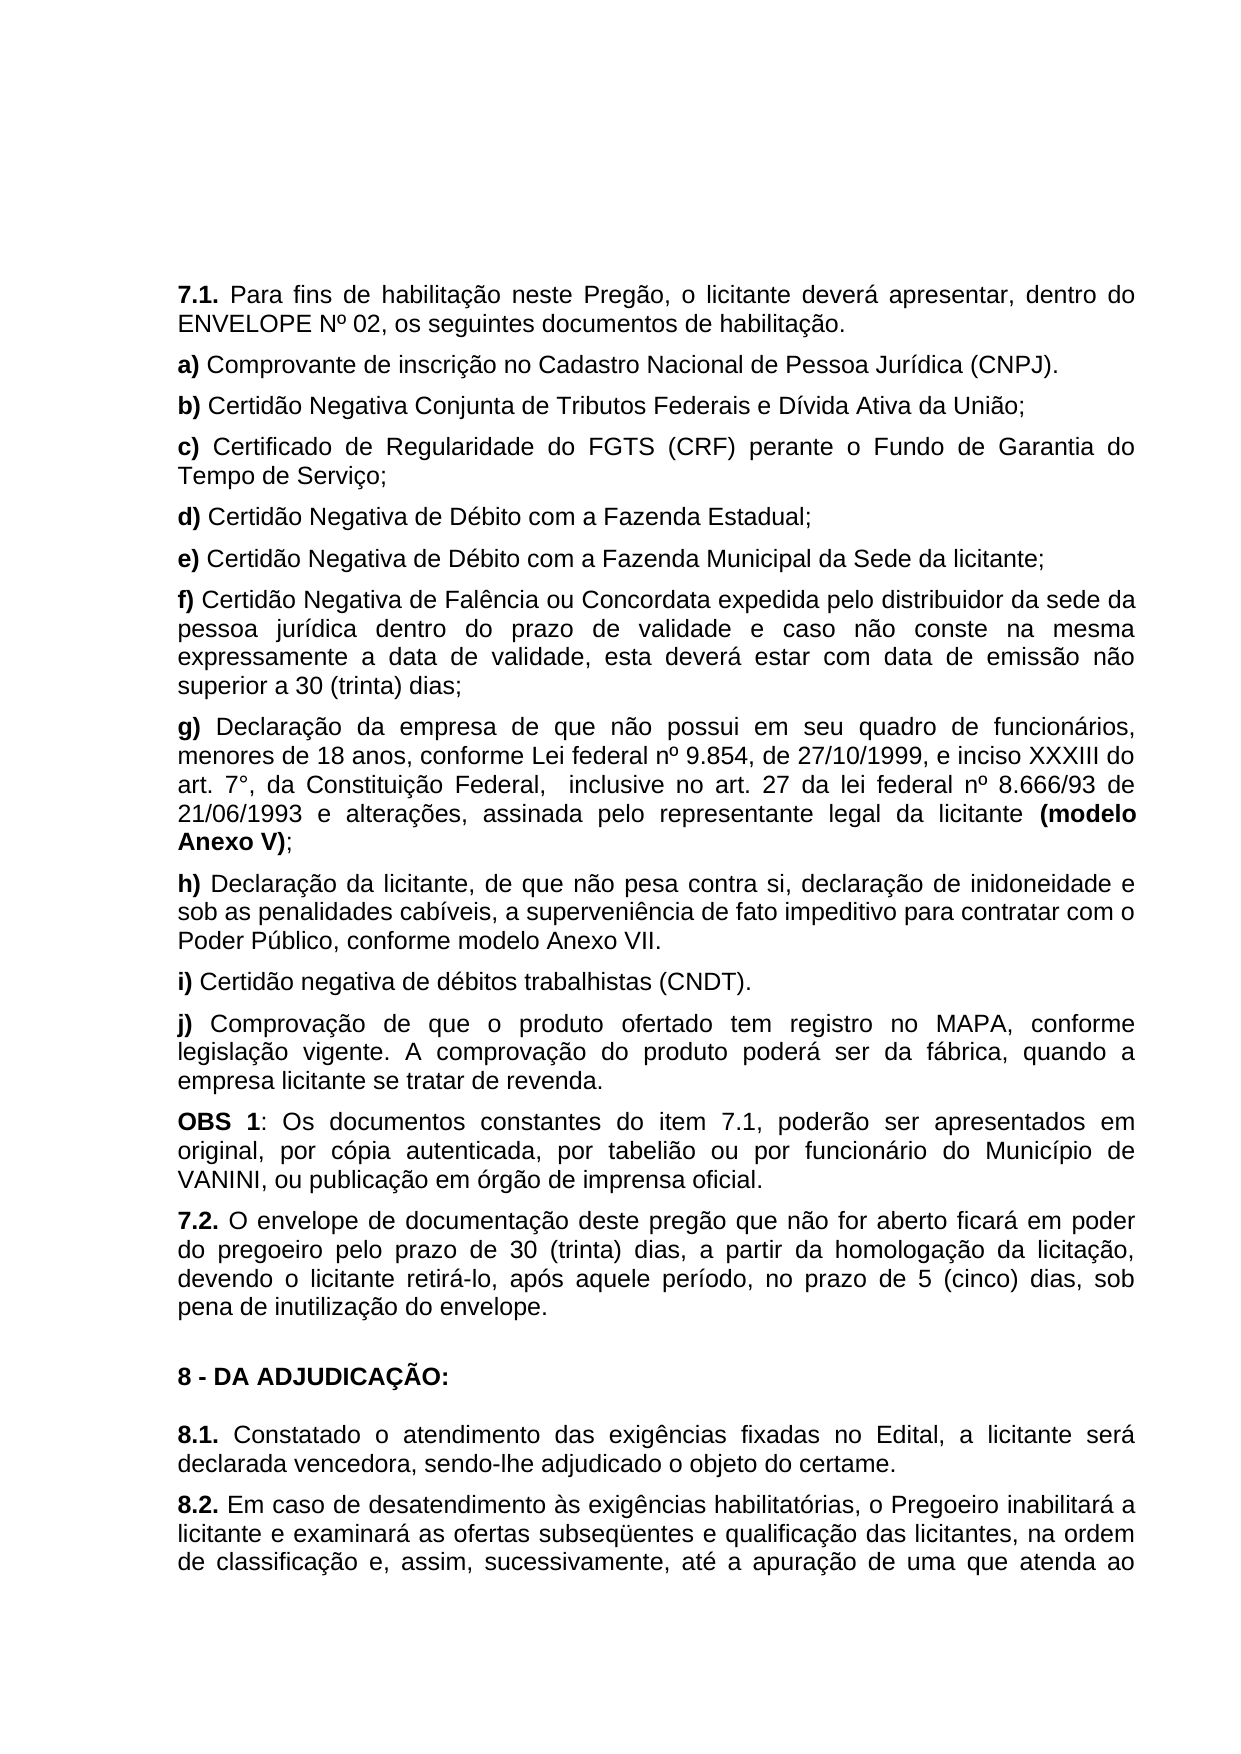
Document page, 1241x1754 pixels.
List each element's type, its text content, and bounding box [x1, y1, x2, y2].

text g) Declaração da empresa de que não possui em seu quadro de funcionários, menores de 18 anos, conforme Lei federal nº 9.854, de 27/10/1999, e inciso XXXIII do art. 7°, da Constituição Federal, inclusive no art. 27 da lei federal nº 8.666/93 de 21/06/1993 e alterações, assinada pelo representante legal da licitante (modelo Anexo V); [177, 712, 1137, 856]
text d) Certidão Negativa de Débito com a Fazenda Estadual; [177, 502, 1137, 531]
text 7.2. O envelope de documentação deste pregão que não for aberto ficará em poder do pregoeiro pelo prazo de 30 (trinta) dias, a partir da homologação da licitação, devendo o licitante retirá-lo, após aquele período, no prazo de 5 (cinco) dias, sob pena de inutilização do envelope. [177, 1206, 1137, 1321]
text 7.1. Para fins de habilitação neste Pregão, o licitante deverá apresentar, dentro do ENVELOPE Nº 02, os seguintes documentos de habilitação. [177, 280, 1137, 337]
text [177, 1490, 1137, 1576]
text h) Declaração da licitante, de que não pesa contra si, declaração de inidoneidade e sob as penalidades cabíveis, a superveniência de fato impeditivo para contratar com o Poder Público, conforme modelo Anexo VII. [177, 868, 1137, 955]
text j) Comprovação de que o produto ofertado tem registro no MAPA, conforme legislação vigente. A comprovação do produto poderá ser da fábrica, quando a empresa licitante se tratar de revenda. [177, 1008, 1137, 1095]
text f) Certidão Negativa de Falência ou Concordata expedida pelo distribuidor da sede da pessoa jurídica dentro do prazo de validade e caso não conste na mesma expressamente a data de validade, esta deverá estar com data de emissão não superior a 30 (trinta) dias; [177, 585, 1137, 700]
text c) Certificado de Regularidade do FGTS (CRF) perante o Fundo de Garantia do Tempo de Serviço; [177, 432, 1137, 490]
text OBS 1: Os documentos constantes do item 7.1, poderão ser apresentados em original, por cópia autenticada, por tabelião ou por funcionário do Município de VANINI, ou publicação em órgão de imprensa oficial. [177, 1107, 1137, 1193]
text a) Comprovante de inscrição no Cadastro Nacional de Pessoa Jurídica (CNPJ). [177, 350, 1137, 378]
text b) Certidão Negativa Conjunta de Tributos Federais e Dívida Ativa da União; [177, 391, 1137, 420]
text e) Certidão Negativa de Débito com a Fazenda Municipal da Sede da licitante; [177, 543, 1137, 572]
text i) Certidão negativa de débitos trabalhistas (CNDT). [177, 967, 1137, 996]
text 8 - DA ADJUDICAÇÃO: [177, 1362, 1137, 1391]
text 8.1. Constatado o atendimento das exigências fixadas no Edital, a licitante será declarada vencedora, sendo-lhe adjudicado o objeto do certame. [177, 1420, 1137, 1477]
